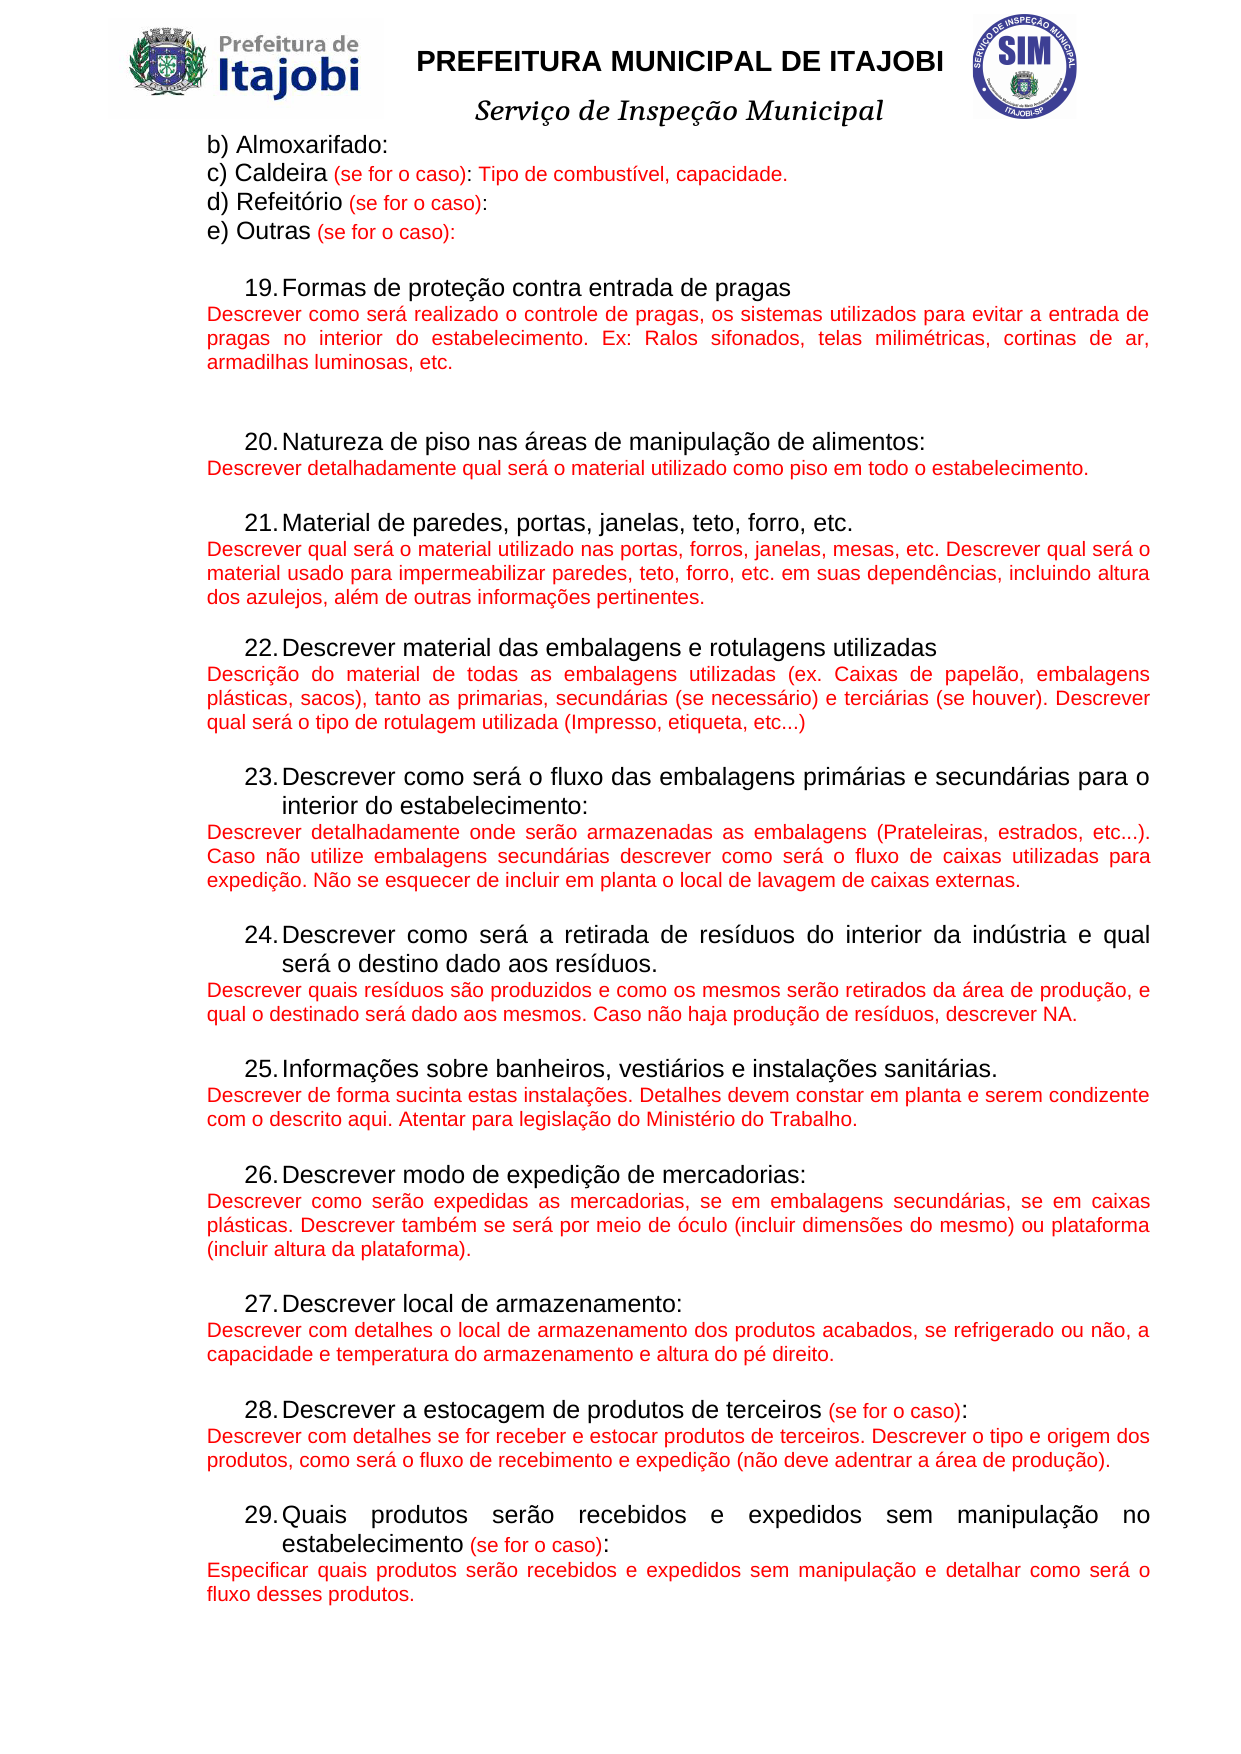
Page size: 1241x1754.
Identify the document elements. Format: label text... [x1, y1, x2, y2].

text b) Almoxarifado: [207, 129, 1152, 158]
list Informações sobre banheiros, vestiários e instalações sanitárias. [244, 1054, 1152, 1083]
list Natureza de piso nas áreas de manipulação de alimentos: [244, 427, 1152, 455]
list Formas de proteção contra entrada de pragas [244, 273, 1152, 302]
text Descrever como será realizado o controle de pragas, os sistemas utilizados para evitar a entrada de pragas no interior do estabelecimento. Ex: Ralos sifonados, telas milimétricas, cortinas de ar, armadilhas luminosas, etc. [207, 302, 1152, 374]
text c) Caldeira (se for o caso): Tipo de combustível, capacidade. [207, 158, 1152, 187]
text e) Outras (se for o caso): [207, 216, 1152, 244]
text Especificar quais produtos serão recebidos e expedidos sem manipulação e detalhar como será o fluxo desses produtos. [207, 1558, 1152, 1606]
text Descrever com detalhes o local de armazenamento dos produtos acabados, se refrigerado ou não, a capacidade e temperatura do armazenamento e altura do pé direito. [207, 1318, 1152, 1366]
text Descrever quais resíduos são produzidos e como os mesmos serão retirados da área de produção, e qual o destinado será dado aos mesmos. Caso não haja produção de resíduos, descrever NA. [207, 978, 1152, 1026]
text Descrever com detalhes se for receber e estocar produtos de terceiros. Descrever o tipo e origem dos produtos, como será o fluxo de recebimento e expedição (não deve adentrar a área de produção). [207, 1423, 1152, 1471]
text Descrever detalhadamente onde serão armazenadas as embalagens (Prateleiras, estrados, etc...). Caso não utilize embalagens secundárias descrever como será o fluxo de caixas utilizadas para expedição. Não se esquecer de incluir em planta o local de lavagem de caixas externas. [207, 820, 1152, 892]
list Descrever modo de expedição de mercadorias: [244, 1160, 1152, 1189]
text Descrever detalhadamente qual será o material utilizado como piso em todo o estabelecimento. [207, 455, 1152, 479]
picture [972, 14, 1077, 119]
list Descrever local de armazenamento: [244, 1289, 1152, 1318]
text Descrever qual será o material utilizado nas portas, forros, janelas, mesas, etc. Descrever qual será o material usado para impermeabilizar paredes, teto, forro, etc. em suas dependências, incluindo altura dos azulejos, além de outras informações pertinentes. [207, 537, 1152, 609]
list Descrever como será o fluxo das embalagens primárias e secundárias para o interior do estabelecimento: [244, 762, 1152, 820]
list Material de paredes, portas, janelas, teto, forro, etc. [244, 508, 1152, 537]
text Descrever como serão expedidas as mercadorias, se em embalagens secundárias, se em caixas plásticas. Descrever também se será por meio de óculo (incluir dimensões do mesmo) ou plataforma (incluir altura da plataforma). [207, 1189, 1152, 1261]
list Descrever como será a retirada de resíduos do interior da indústria e qual será o destino dado aos resíduos. [244, 920, 1152, 978]
list Quais produtos serão recebidos e expedidos sem manipulação no estabelecimento (se for o caso): [244, 1500, 1152, 1558]
list Descrever a estocagem de produtos de terceiros (se for o caso): [244, 1395, 1152, 1423]
text d) Refeitório (se for o caso): [207, 187, 1152, 216]
text Descrever de forma sucinta estas instalações. Detalhes devem constar em planta e serem condizente com o descrito aqui. Atentar para legislação do Ministério do Trabalho. [207, 1083, 1152, 1131]
text Descrição do material de todas as embalagens utilizadas (ex. Caixas de papelão, embalagens plásticas, sacos), tanto as primarias, secundárias (se necessário) e terciárias (se houver). Descrever qual será o tipo de rotulagem utilizada (Impresso, etiqueta, etc...) [207, 662, 1152, 733]
list Descrever material das embalagens e rotulagens utilizadas [244, 633, 1152, 662]
